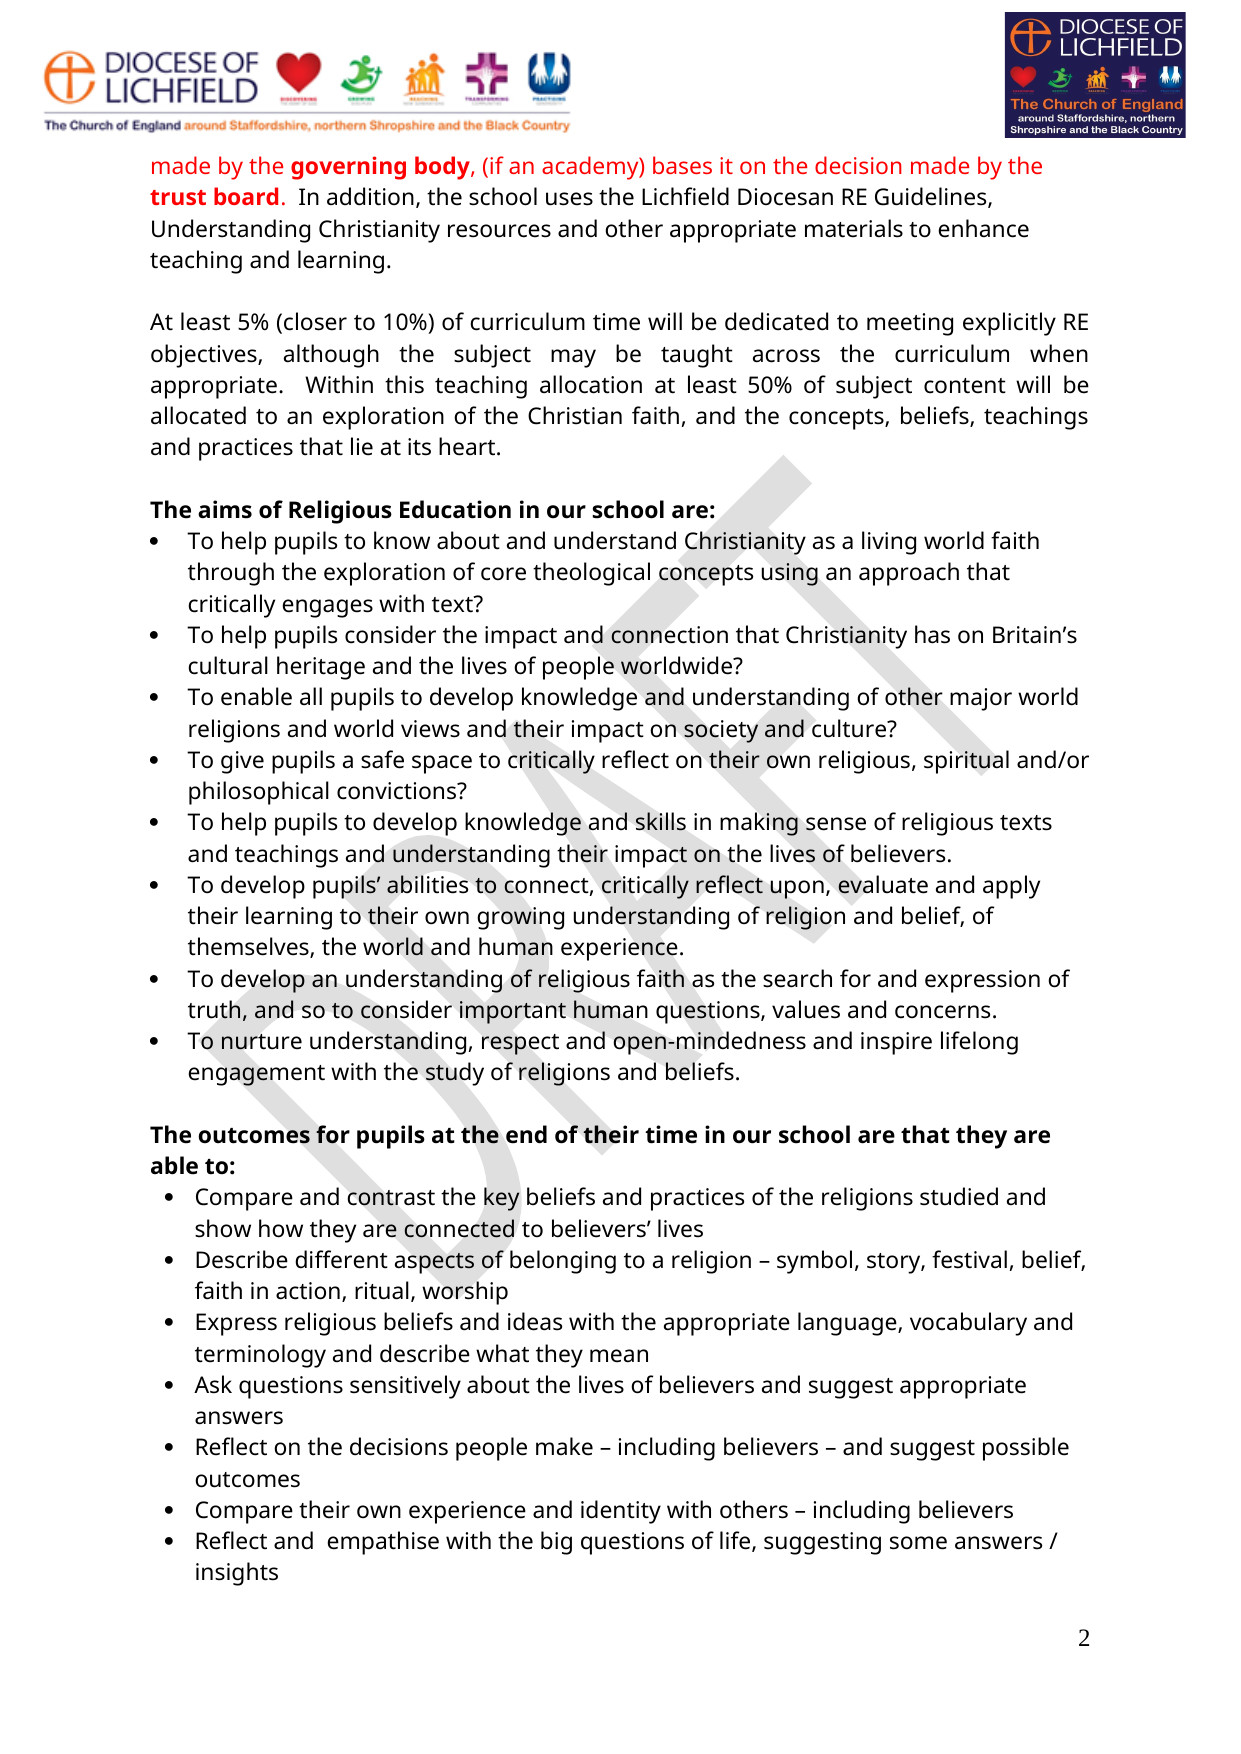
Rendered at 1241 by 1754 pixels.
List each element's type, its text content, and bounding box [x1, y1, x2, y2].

list To give pupils a safe space to critically reflect on their own religious, spiritual and/or philosophical convictions? [150, 744, 1090, 806]
picture [37, 43, 579, 138]
picture [1004, 12, 1186, 138]
list To help pupils to know about and understand Christianity as a living world faith through the exploration of core theological concepts using an approach that critically engages with text? [150, 525, 1090, 619]
list Compare and contrast the key beliefs and practices of the religions studied and show how they are connected to believers’ lives [165, 1181, 1090, 1244]
text The outcomes for pupils at the end of their time in our school are that they are able to: [150, 1119, 1090, 1181]
list To develop pupils’ abilities to connect, critically reflect upon, evaluate and apply their learning to their own growing understanding of religion and belief, of themselves, the world and human experience. [150, 869, 1090, 962]
list To help pupils consider the impact and connection that Christianity has on Britain’s cultural heritage and the lives of people worldwide? [150, 619, 1090, 681]
list Reflect on the decisions people make – including believers – and suggest possible outcomes [165, 1431, 1090, 1494]
list Compare their own experience and identity with others – including believers [165, 1494, 1090, 1525]
list To nurture understanding, respect and open-mindedness and inspire lifelong engagement with the study of religions and beliefs. [150, 1025, 1090, 1087]
list Reflect and empathise with the big questions of life, suggesting some answers / insights [165, 1525, 1090, 1587]
list To develop an understanding of religious faith as the search for and expression of truth, and so to consider important human questions, values and concerns. [150, 962, 1090, 1025]
text At least 5% (closer to 10%) of curriculum time will be dedicated to meeting explicitly RE objectives, although the subject may be taught across the curriculum when appropriate. Within this teaching allocation at least 50% of subject content will be allocated to an exploration of the Christian faith, and the concepts, beliefs, teachings and practices that lie at its heart. [150, 306, 1090, 462]
list To help pupils to develop knowledge and skills in making sense of religious texts and teachings and understanding their impact on the lives of believers. [150, 806, 1090, 869]
text The aims of Religious Education in our school are: [150, 494, 1090, 525]
list Ask questions sensitively about the lives of believers and suggest appropriate answers [165, 1369, 1090, 1431]
list Express religious beliefs and ideas with the appropriate language, vocabulary and terminology and describe what they mean [165, 1306, 1090, 1369]
list Describe different aspects of belonging to a religion – symbol, story, festival, belief, faith in action, ritual, worship [165, 1244, 1090, 1306]
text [150, 150, 1090, 275]
list To enable all pupils to develop knowledge and understanding of other major world religions and world views and their impact on society and culture? [150, 681, 1090, 744]
